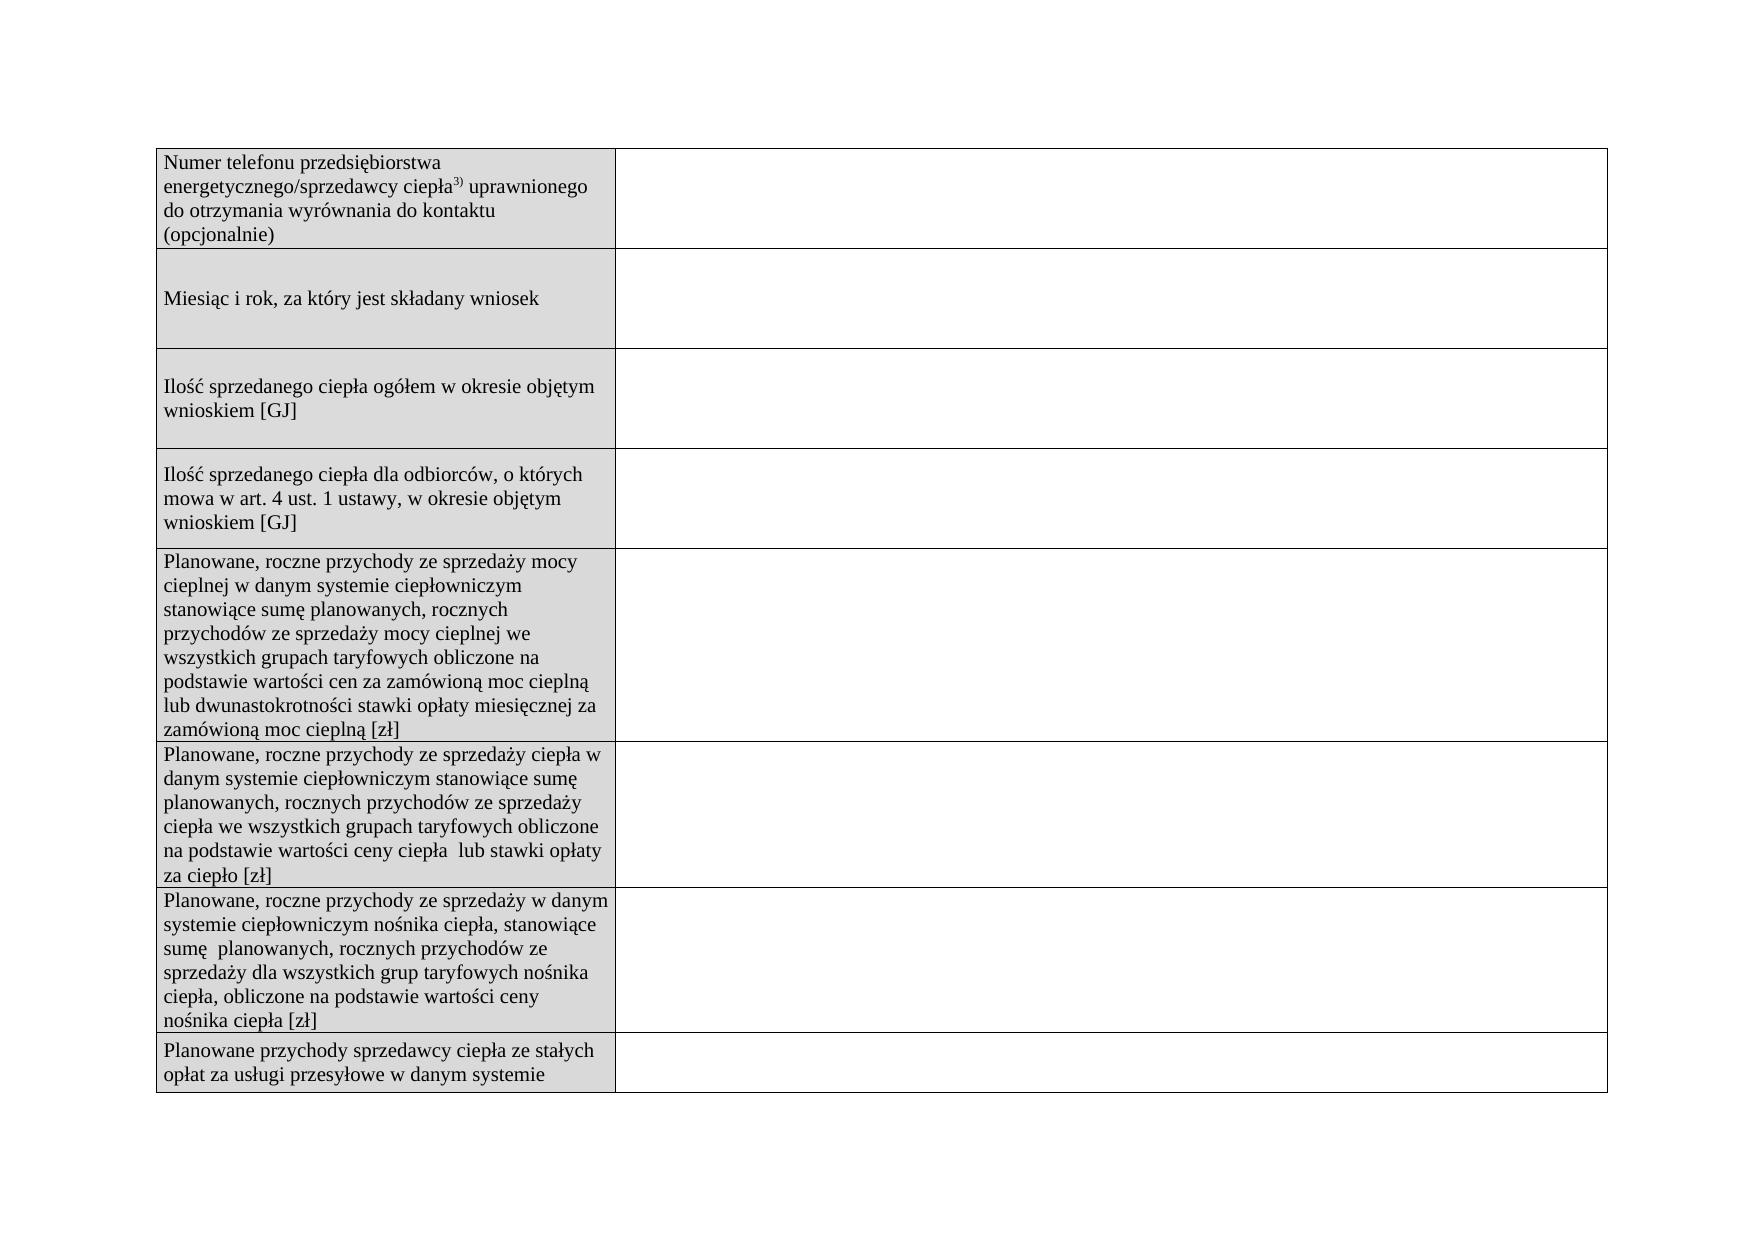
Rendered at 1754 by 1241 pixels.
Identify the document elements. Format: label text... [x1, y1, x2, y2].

table_cell [616, 249, 1607, 348]
table_cell Ilość sprzedanego ciepła ogółem w okresie objętym wnioskiem [GJ] [157, 349, 615, 448]
table_cell Numer telefonu przedsiębiorstwa energetycznego/sprzedawcy ciepła3) uprawnionego do otrzymania wyrównania do kontaktu (opcjonalnie) [157, 149, 615, 248]
table_cell [616, 888, 1607, 1032]
table_cell Planowane, roczne przychody ze sprzedaży ciepła w danym systemie ciepłowniczym stanowiące sumę planowanych, rocznych przychodów ze sprzedaży ciepła we wszystkich grupach taryfowych obliczone na podstawie wartości ceny ciepła lub stawki opłaty za ciepło [zł] [157, 742, 615, 887]
table_cell [616, 449, 1607, 548]
table_cell Planowane, roczne przychody ze sprzedaży w danym systemie ciepłowniczym nośnika ciepła, stanowiące sumę planowanych, rocznych przychodów ze sprzedaży dla wszystkich grup taryfowych nośnika ciepła, obliczone na podstawie wartości ceny nośnika ciepła [zł] [157, 888, 615, 1032]
table_cell [616, 1033, 1607, 1092]
table_cell [616, 742, 1607, 887]
table_cell Miesiąc i rok, za który jest składany wniosek [157, 249, 615, 348]
table_cell [616, 149, 1607, 248]
table_cell Ilość sprzedanego ciepła dla odbiorców, o których mowa w art. 4 ust. 1 ustawy, w okresie objętym wnioskiem [GJ] [157, 449, 615, 548]
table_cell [157, 1033, 615, 1092]
table_cell [616, 549, 1607, 741]
table_cell Planowane, roczne przychody ze sprzedaży mocy cieplnej w danym systemie ciepłowniczym stanowiące sumę planowanych, rocznych przychodów ze sprzedaży mocy cieplnej we wszystkich grupach taryfowych obliczone na podstawie wartości cen za zamówioną moc cieplną lub dwunastokrotności stawki opłaty miesięcznej za zamówioną moc cieplną [zł] [157, 549, 615, 741]
table_cell [616, 349, 1607, 448]
